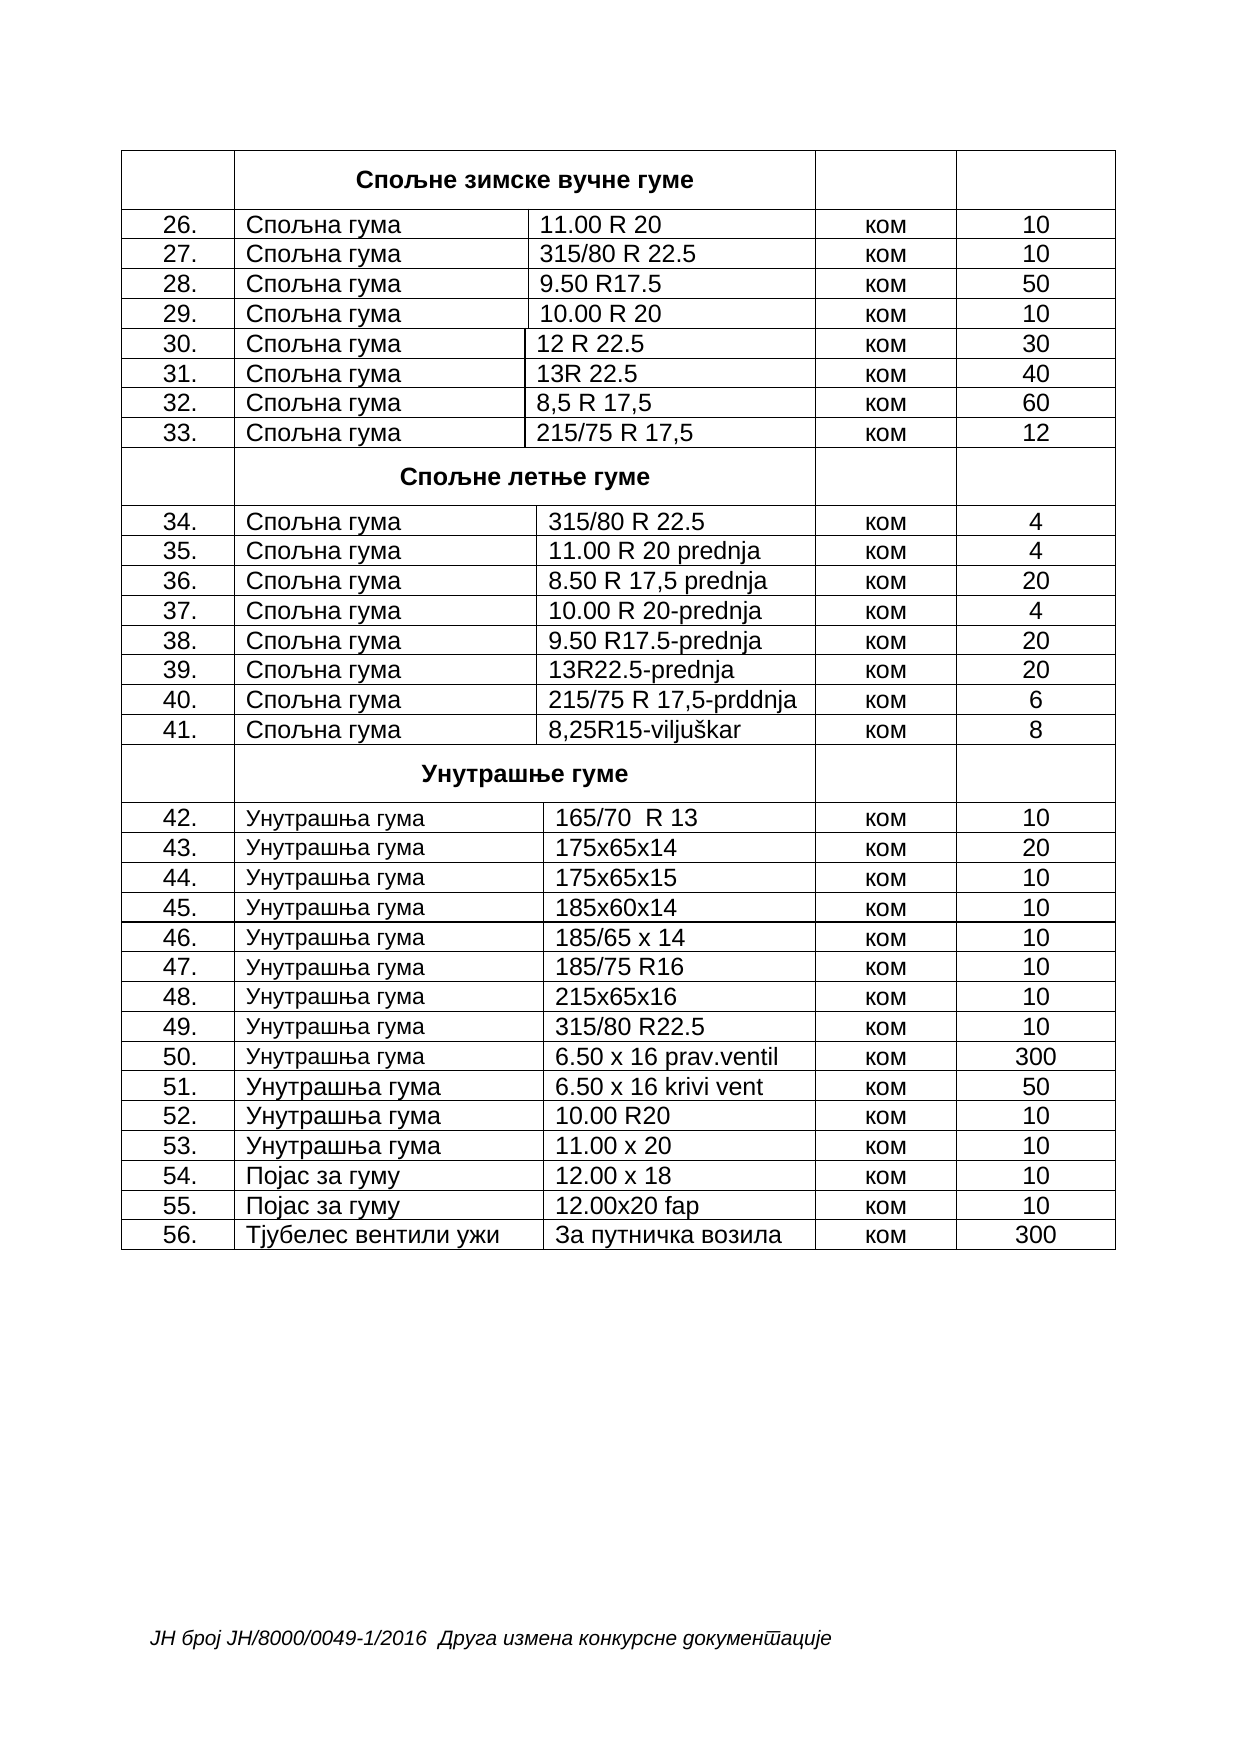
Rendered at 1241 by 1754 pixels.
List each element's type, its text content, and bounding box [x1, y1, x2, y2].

table_cell Спољне летње гуме [235, 448, 815, 505]
table_cell Унутрашња гума [235, 1101, 543, 1130]
table_cell [122, 1131, 234, 1160]
table_cell Спољна гума [235, 210, 528, 238]
table_cell Спољна гума [235, 388, 524, 417]
table_cell ком [816, 803, 956, 832]
table_cell [122, 626, 234, 654]
table_cell ком [816, 833, 956, 862]
table_cell [122, 210, 234, 238]
table_cell Унутрашња гума [235, 833, 543, 862]
table_cell ком [816, 952, 956, 981]
table_cell ком [816, 359, 956, 387]
table_cell 30 [957, 329, 1115, 357]
table_cell ком [816, 418, 956, 447]
table_cell 8,25R15-viljuškar [537, 715, 815, 744]
table_cell 4 [957, 506, 1115, 535]
table_cell Појас за гуму [235, 1161, 543, 1189]
table_cell 10 [957, 1101, 1115, 1130]
table_cell 40 [957, 359, 1115, 387]
table_cell [122, 952, 234, 981]
table_cell [122, 745, 234, 802]
table_cell Спољна гума [235, 626, 536, 654]
table_cell ком [816, 685, 956, 714]
table_cell ком [816, 1071, 956, 1100]
table_cell [957, 448, 1115, 505]
table_cell ком [816, 269, 956, 298]
table_cell Спољна гума [235, 596, 536, 624]
table_cell 10 [957, 1191, 1115, 1219]
table_cell Унутрашња гума [235, 923, 543, 951]
table_cell ком [816, 982, 956, 1011]
table_cell ком [816, 1012, 956, 1041]
table_cell Појас за гуму [235, 1191, 543, 1219]
table_cell ком [816, 1131, 956, 1160]
table_cell [122, 329, 234, 357]
table_cell 13R 22.5 [526, 359, 815, 387]
table_cell [122, 299, 234, 328]
table_cell 50 [957, 1071, 1115, 1100]
table_cell [122, 596, 234, 624]
table_cell 175x65x14 [544, 833, 815, 862]
table_cell ком [816, 299, 956, 328]
table_cell 20 [957, 833, 1115, 862]
table_cell 215/75 R 17,5 [526, 418, 815, 447]
table_cell Спољна гума [235, 655, 536, 684]
table_cell 10 [957, 952, 1115, 981]
table_cell 6.50 x 16 prav.ventil [544, 1042, 815, 1070]
table_cell [122, 506, 234, 535]
table_cell [122, 1161, 234, 1189]
table_cell 10 [957, 803, 1115, 832]
table_cell 185/65 x 14 [544, 923, 815, 951]
table_cell [816, 448, 956, 505]
table_cell 20 [957, 626, 1115, 654]
table_cell 20 [957, 566, 1115, 595]
table_cell [122, 982, 234, 1011]
table_cell [122, 536, 234, 565]
table_cell Унутрашња гума [235, 1042, 543, 1070]
table_cell 4 [957, 536, 1115, 565]
table_cell ком [816, 536, 956, 565]
table_cell Спољна гума [235, 506, 536, 535]
table_cell ком [816, 655, 956, 684]
table_cell [122, 715, 234, 744]
table_cell [122, 448, 234, 505]
table_cell Спољна гума [235, 239, 528, 268]
table_cell Спољна гума [235, 418, 524, 447]
table_cell 12 R 22.5 [526, 329, 815, 357]
table_cell [122, 239, 234, 268]
table_cell [122, 833, 234, 862]
table_cell [957, 745, 1115, 802]
table_cell 10.00 R 20 [529, 299, 815, 328]
table_cell 300 [957, 1042, 1115, 1070]
table_cell 185/75 R16 [544, 952, 815, 981]
table_cell Спољна гума [235, 359, 524, 387]
table_cell 11.00 R 20 prednja [537, 536, 815, 565]
table_cell Унутрашња гума [235, 1012, 543, 1041]
table_cell 12.00 х 18 [544, 1161, 815, 1189]
table_cell 10 [957, 923, 1115, 951]
table_cell [122, 685, 234, 714]
table_cell 215/75 R 17,5-prddnja [537, 685, 815, 714]
table_cell Унутрашња гума [235, 982, 543, 1011]
table_cell 4 [957, 596, 1115, 624]
table_cell [122, 151, 234, 208]
table_cell Унутрашња гума [235, 1071, 543, 1100]
table_cell 10 [957, 982, 1115, 1011]
table_cell 10 [957, 863, 1115, 892]
table_cell [122, 923, 234, 951]
table_cell 6.50 x 16 krivi vent [544, 1071, 815, 1100]
table_cell 12.00x20 fap [544, 1191, 815, 1219]
table_cell [816, 151, 956, 208]
table_cell ком [816, 388, 956, 417]
table_cell [816, 745, 956, 802]
table_cell ком [816, 1042, 956, 1070]
table_cell [122, 418, 234, 447]
table_cell [122, 1071, 234, 1100]
table_cell 8 [957, 715, 1115, 744]
table_cell 10 [957, 239, 1115, 268]
table_cell ком [816, 210, 956, 238]
table_cell [122, 893, 234, 921]
table_cell 6 [957, 685, 1115, 714]
table_cell [122, 1101, 234, 1130]
table_cell 20 [957, 655, 1115, 684]
table_cell 165/70 R 13 [544, 803, 815, 832]
table_cell Спољна гума [235, 269, 528, 298]
table_cell 11.00 R 20 [529, 210, 815, 238]
table_cell [122, 863, 234, 892]
table_cell Спољна гума [235, 536, 536, 565]
table_cell ком [816, 506, 956, 535]
table_cell 11.00 x 20 [544, 1131, 815, 1160]
table_cell 13R22.5-prednja [537, 655, 815, 684]
table_cell ком [816, 715, 956, 744]
table_cell ком [816, 329, 956, 357]
table_cell [122, 359, 234, 387]
table_cell ком [816, 1101, 956, 1130]
table_cell Унутрашња гума [235, 863, 543, 892]
table_cell 10.00 R20 [544, 1101, 815, 1130]
table_cell ком [816, 923, 956, 951]
table_cell 10 [957, 1012, 1115, 1041]
table_cell 12 [957, 418, 1115, 447]
table_cell 60 [957, 388, 1115, 417]
table_cell [122, 566, 234, 595]
table_cell 10.00 R 20-prednja [537, 596, 815, 624]
table_cell 215x65x16 [544, 982, 815, 1011]
table_cell Спољна гума [235, 329, 524, 357]
table_cell Спољне зимске вучне гуме [235, 151, 815, 208]
table_cell ком [816, 1161, 956, 1189]
table_cell Унутрашња гума [235, 803, 543, 832]
table_cell 10 [957, 1131, 1115, 1160]
table_cell ком [816, 863, 956, 892]
table_cell 315/80 R 22.5 [537, 506, 815, 535]
table_cell 315/80 R 22.5 [529, 239, 815, 268]
table_cell Спољна гума [235, 715, 536, 744]
table_cell ком [816, 893, 956, 921]
table_cell Унутрашња гума [235, 893, 543, 921]
table_cell [122, 1191, 234, 1219]
table_cell 185x60x14 [544, 893, 815, 921]
table_cell 9.50 R17.5-prednja [537, 626, 815, 654]
table_cell ком [816, 1220, 956, 1249]
table_cell ком [816, 626, 956, 654]
table_cell [122, 1220, 234, 1249]
table_cell 10 [957, 299, 1115, 328]
table_cell ком [816, 566, 956, 595]
table_cell Тјубелес вентили ужи [235, 1220, 543, 1249]
table_cell 175x65x15 [544, 863, 815, 892]
table_cell [122, 269, 234, 298]
table_cell ком [816, 239, 956, 268]
table_cell ком [816, 596, 956, 624]
table_cell [122, 1042, 234, 1070]
table_cell 10 [957, 210, 1115, 238]
table_cell За путничка возила [544, 1220, 815, 1249]
table_cell 315/80 R22.5 [544, 1012, 815, 1041]
table_cell Унутрашња гума [235, 1131, 543, 1160]
table_cell Унутрашња гума [235, 952, 543, 981]
table_cell 8.50 R 17,5 prednja [537, 566, 815, 595]
table_cell Спољна гума [235, 566, 536, 595]
table_cell 50 [957, 269, 1115, 298]
table_cell 300 [957, 1220, 1115, 1249]
table_cell ком [816, 1191, 956, 1219]
table_cell [122, 388, 234, 417]
table_cell Унутрашње гуме [235, 745, 815, 802]
table_cell [122, 803, 234, 832]
table_cell Спољна гума [235, 685, 536, 714]
table_cell 9.50 R17.5 [529, 269, 815, 298]
table_cell [957, 151, 1115, 208]
table_cell [122, 1012, 234, 1041]
table_cell [122, 655, 234, 684]
table_cell 10 [957, 1161, 1115, 1189]
table_cell 8,5 R 17,5 [526, 388, 815, 417]
table_cell Спољна гума [235, 299, 528, 328]
table_cell 10 [957, 893, 1115, 921]
